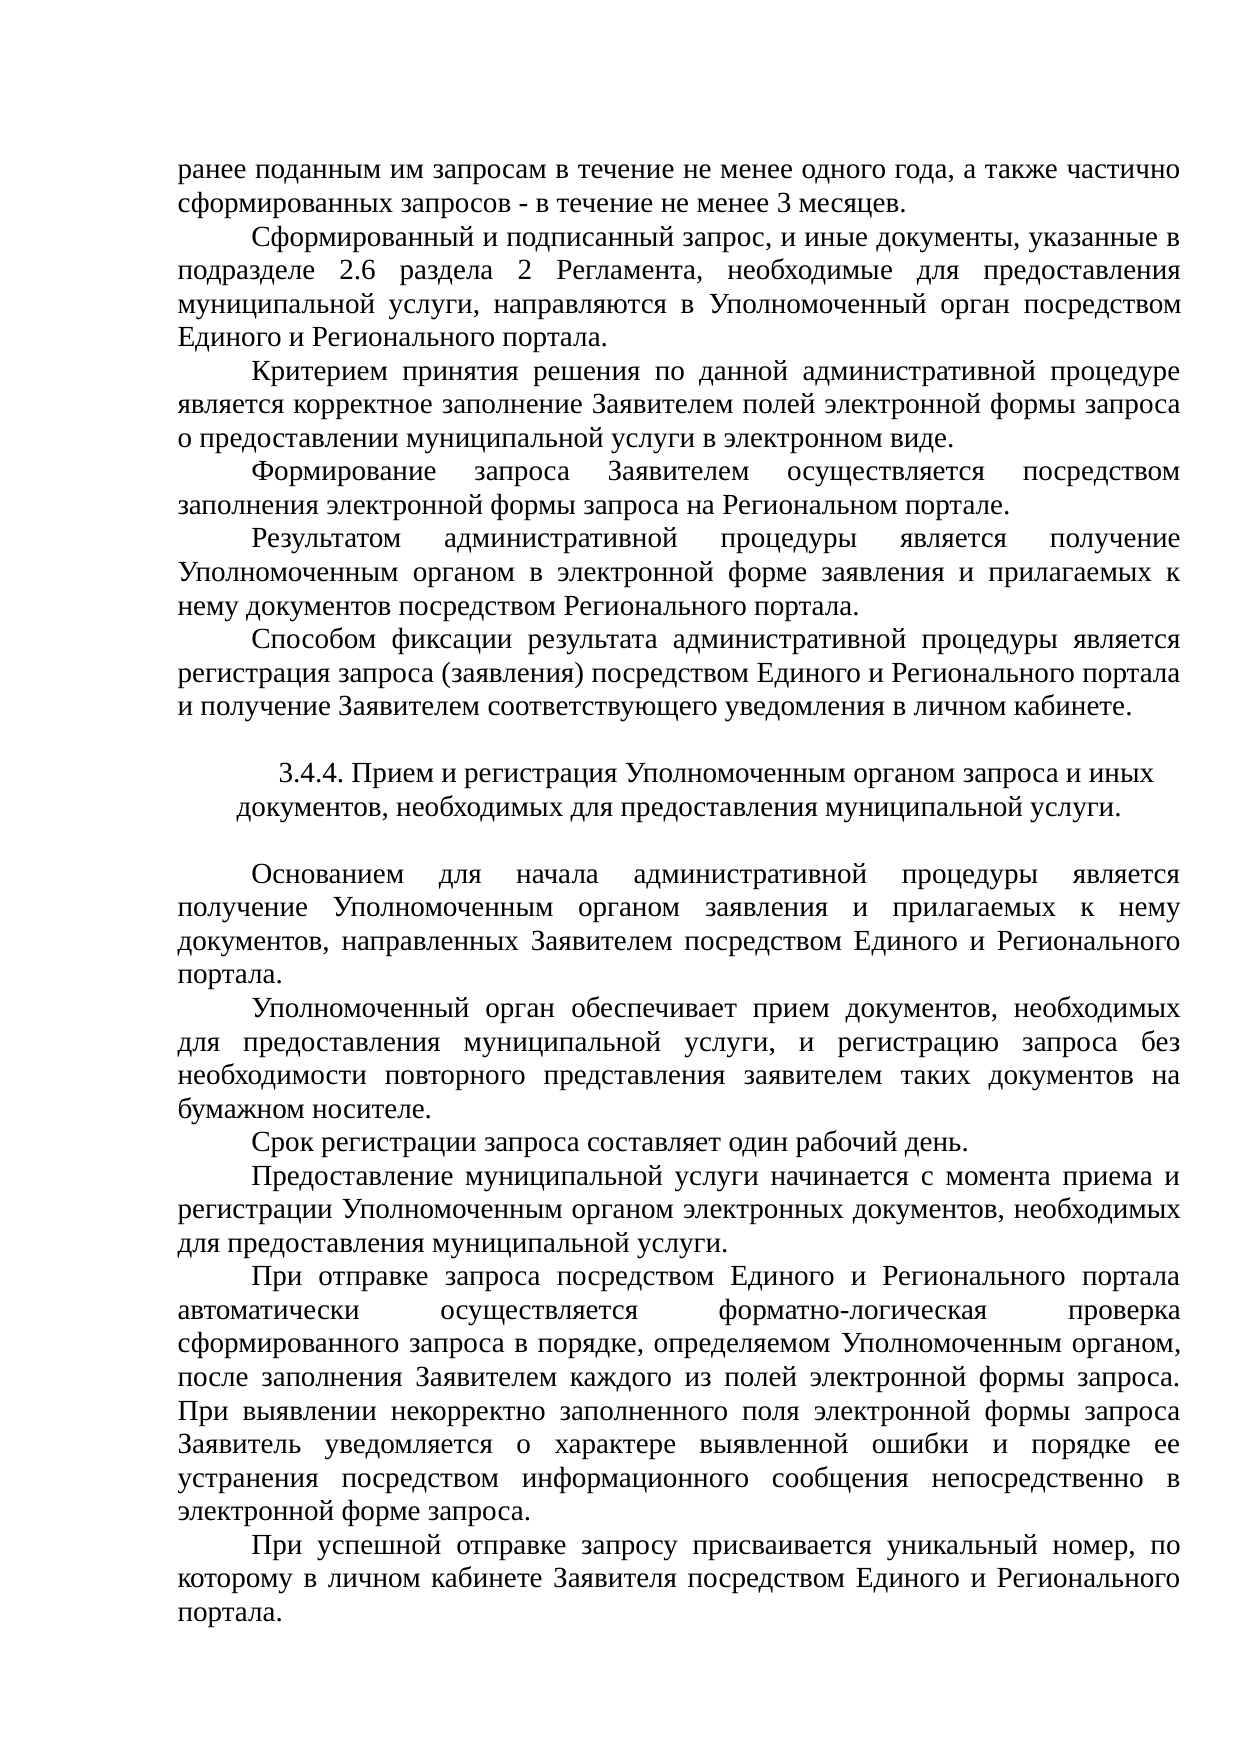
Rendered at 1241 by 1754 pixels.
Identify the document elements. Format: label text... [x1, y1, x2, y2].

text Уполномоченный орган обеспечивает прием документов, необходимых для предоставления муниципальной услуги, и регистрацию запроса без необходимости повторного представления заявителем таких документов на бумажном носителе. [177, 990, 1181, 1124]
text 3.4.4. Прием и регистрация Уполномоченным органом запроса и иных документов, необходимых для предоставления муниципальной услуги. [177, 755, 1181, 822]
text Результатом административной процедуры является получение Уполномоченным органом в электронной форме заявления и прилагаемых к нему документов посредством Регионального портала. [177, 521, 1181, 621]
text Сформированный и подписанный запрос, и иные документы, указанные в подразделе 2.6 раздела 2 Регламента, необходимые для предоставления муниципальной услуги, направляются в Уполномоченный орган посредством Единого и Регионального портала. [177, 219, 1181, 353]
text При успешной отправке запросу присваивается уникальный номер, по которому в личном кабинете Заявителя посредством Единого и Регионального портала. [177, 1527, 1181, 1627]
text Формирование запроса Заявителем осуществляется посредством заполнения электронной формы запроса на Региональном портале. [177, 453, 1181, 521]
text Срок регистрации запроса составляет один рабочий день. [177, 1124, 1181, 1158]
text Способом фиксации результата административной процедуры является регистрация запроса (заявления) посредством Единого и Регионального портала и получение Заявителем соответствующего уведомления в личном кабинете. [177, 621, 1181, 722]
text Основанием для начала административной процедуры является получение Уполномоченным органом заявления и прилагаемых к нему документов, направленных Заявителем посредством Единого и Регионального портала. [177, 856, 1181, 990]
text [177, 152, 1181, 219]
text Критерием принятия решения по данной административной процедуре является корректное заполнение Заявителем полей электронной формы запроса о предоставлении муниципальной услуги в электронном виде. [177, 353, 1181, 453]
text При отправке запроса посредством Единого и Регионального портала автоматически осуществляется форматно-логическая проверка сформированного запроса в порядке, определяемом Уполномоченным органом, после заполнения Заявителем каждого из полей электронной формы запроса. При выявлении некорректно заполненного поля электронной формы запроса Заявитель уведомляется о характере выявленной ошибки и порядке ее устранения посредством информационного сообщения непосредственно в электронной форме запроса. [177, 1258, 1181, 1527]
text Предоставление муниципальной услуги начинается с момента приема и регистрации Уполномоченным органом электронных документов, необходимых для предоставления муниципальной услуги. [177, 1158, 1181, 1258]
